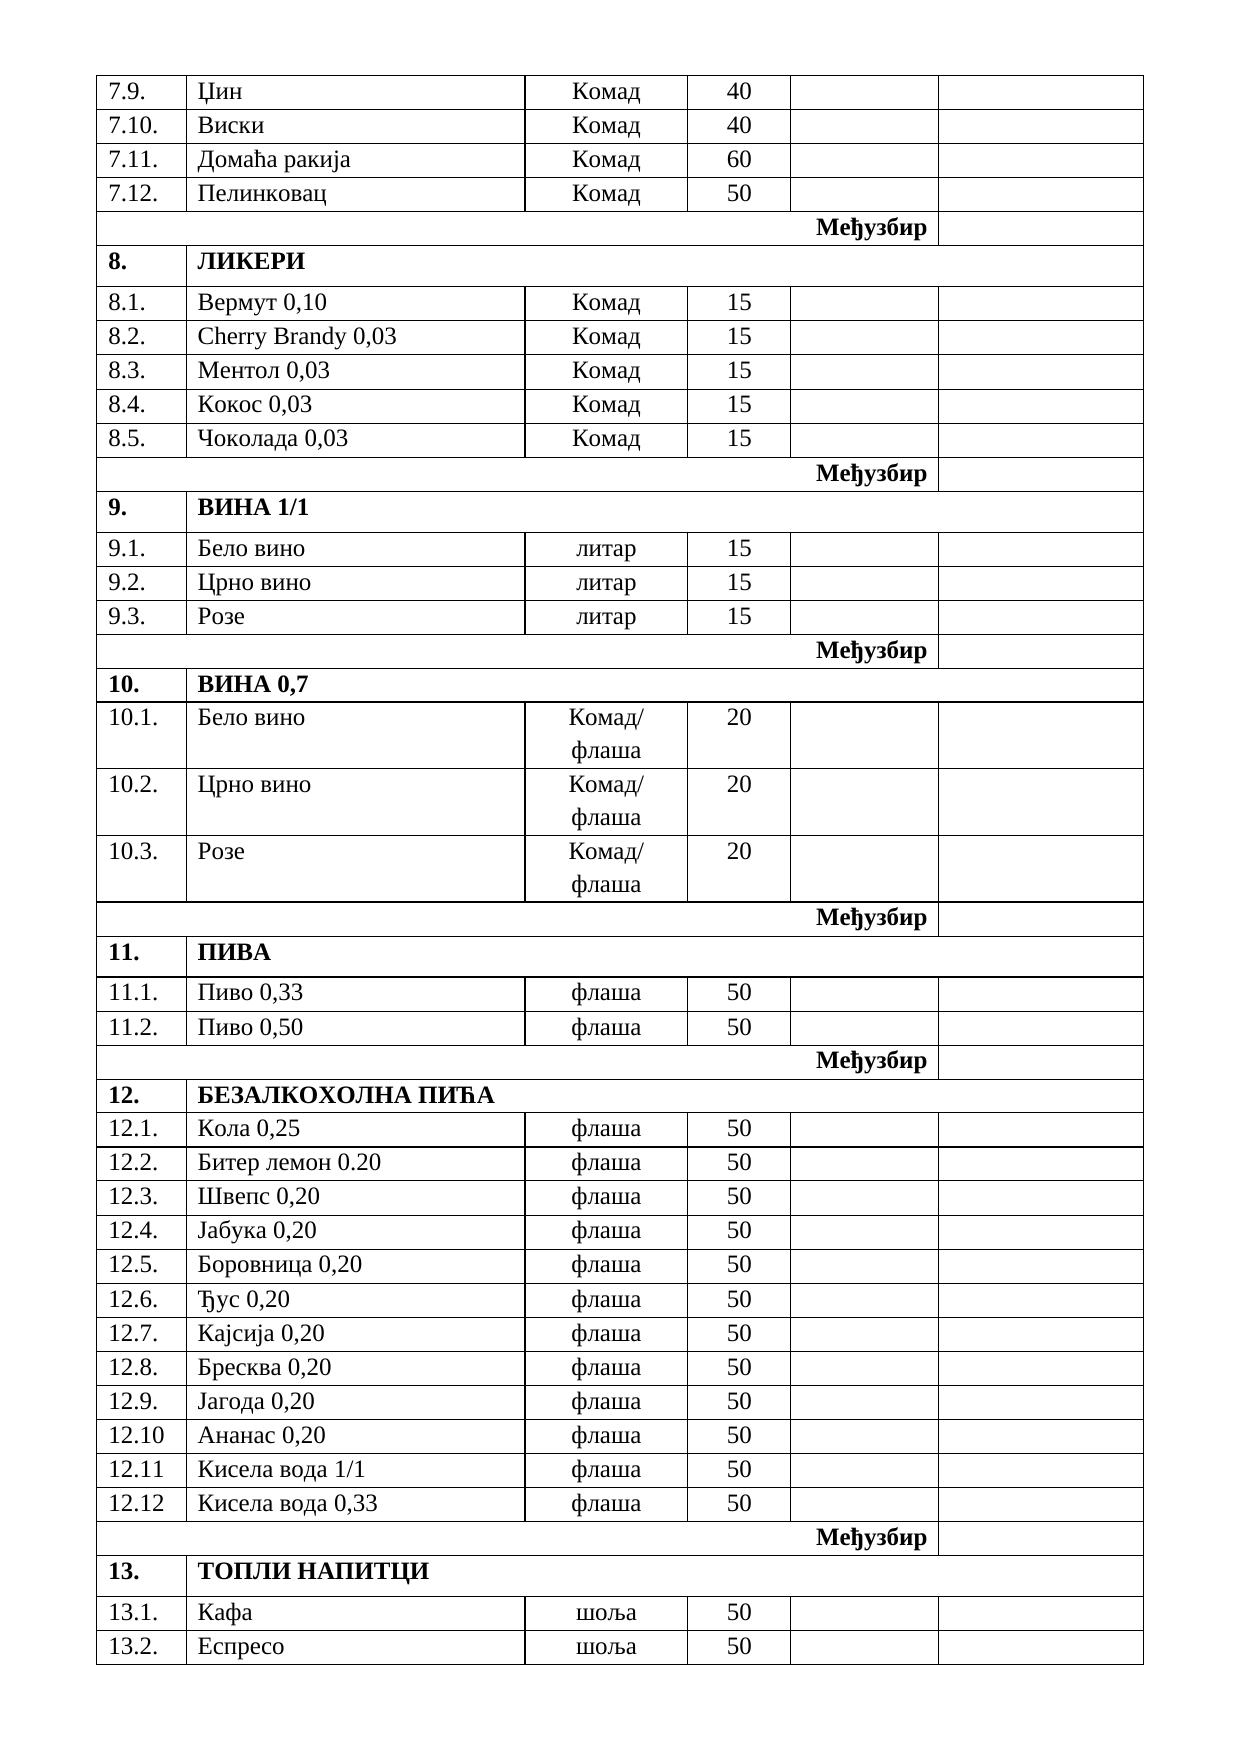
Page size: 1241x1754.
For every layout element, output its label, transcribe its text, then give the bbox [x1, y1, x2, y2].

table_cell Црно вино [187, 567, 524, 600]
table_cell [791, 287, 938, 320]
table_cell 8.2. [97, 321, 186, 354]
table_cell 11. [97, 937, 186, 976]
table_cell 50 [688, 1250, 790, 1283]
table_cell [939, 533, 1143, 566]
table_cell флаша [526, 1386, 687, 1419]
table_cell 10.2. [97, 769, 186, 835]
table_cell Комад/ флаша [526, 703, 687, 768]
table_cell Комад [526, 355, 687, 388]
table_cell [939, 355, 1143, 388]
table_cell Кисела вода 0,33 [187, 1488, 524, 1521]
table_cell флаша [526, 1454, 687, 1487]
table_cell флаша [526, 1488, 687, 1521]
table_cell [791, 110, 938, 143]
table_cell Комад [526, 76, 687, 109]
table_cell Црно вино [187, 769, 524, 835]
table_cell [939, 1113, 1143, 1146]
table_cell Кафа [187, 1597, 524, 1630]
table_cell Комад [526, 144, 687, 177]
table_cell [939, 321, 1143, 354]
table_cell [791, 424, 938, 457]
table_cell [939, 212, 1143, 245]
table_cell Виски [187, 110, 524, 143]
table_cell 10. [97, 669, 186, 701]
table_cell Розе [187, 601, 524, 634]
table_cell [939, 1386, 1143, 1419]
table_cell [939, 1250, 1143, 1283]
table_cell [939, 390, 1143, 422]
table_cell Cherry Brandy 0,03 [187, 321, 524, 354]
table_cell 9.3. [97, 601, 186, 634]
table_cell [939, 1352, 1143, 1385]
table_cell [791, 567, 938, 600]
table_cell флаша [526, 1012, 687, 1044]
table_cell флаша [526, 1318, 687, 1351]
table_cell 8.5. [97, 424, 186, 457]
table_cell Комад [526, 110, 687, 143]
table_cell [939, 836, 1143, 901]
table_cell [791, 1386, 938, 1419]
table_cell 50 [688, 1420, 790, 1453]
table_cell Чоколада 0,03 [187, 424, 524, 457]
table_cell [791, 601, 938, 634]
table_cell 8.1. [97, 287, 186, 320]
table_cell 50 [688, 178, 790, 211]
table_cell БЕЗАЛКОХОЛНА ПИЋА [187, 1080, 1143, 1112]
table_cell [939, 903, 1143, 936]
table_cell [939, 287, 1143, 320]
table_cell 50 [688, 1352, 790, 1385]
table_cell 12.6. [97, 1284, 186, 1317]
table_cell 13.2. [97, 1631, 186, 1664]
table_cell литар [526, 533, 687, 566]
table_cell [791, 1454, 938, 1487]
table_cell [791, 390, 938, 422]
table_cell [791, 178, 938, 211]
table_cell [791, 1597, 938, 1630]
table_cell 20 [688, 836, 790, 901]
table_cell [791, 1012, 938, 1044]
table_cell флаша [526, 1113, 687, 1146]
table_cell флаша [526, 1352, 687, 1385]
table_cell 15 [688, 601, 790, 634]
table_cell Џин [187, 76, 524, 109]
table_cell [791, 1284, 938, 1317]
table_cell Вермут 0,10 [187, 287, 524, 320]
table_cell 12.11 [97, 1454, 186, 1487]
table_cell 12.8. [97, 1352, 186, 1385]
table_cell [791, 1420, 938, 1453]
table_cell 50 [688, 1181, 790, 1214]
table_cell 8.4. [97, 390, 186, 422]
table_cell Комад [526, 178, 687, 211]
table_cell Јабука 0,20 [187, 1216, 524, 1248]
table_cell Ананас 0,20 [187, 1420, 524, 1453]
table_cell ВИНА 0,7 [187, 669, 1143, 701]
table_cell 15 [688, 533, 790, 566]
table_cell 60 [688, 144, 790, 177]
table_cell Розе [187, 836, 524, 901]
table_cell Међузбир [97, 458, 938, 491]
table_cell Међузбир [97, 1046, 938, 1079]
table_cell [791, 769, 938, 835]
table_cell [791, 533, 938, 566]
table_cell 50 [688, 1012, 790, 1044]
table_cell Кисела вода 1/1 [187, 1454, 524, 1487]
table_cell [939, 1148, 1143, 1180]
table_cell флаша [526, 1216, 687, 1248]
table_cell 10.3. [97, 836, 186, 901]
table_cell [939, 1318, 1143, 1351]
table_cell [791, 703, 938, 768]
table_cell [939, 601, 1143, 634]
table_cell флаша [526, 1250, 687, 1283]
table_cell 50 [688, 1113, 790, 1146]
table_cell 50 [688, 1148, 790, 1180]
table_cell [939, 1631, 1143, 1664]
table_cell 7.10. [97, 110, 186, 143]
table_cell Пиво 0,33 [187, 978, 524, 1011]
table_cell [791, 144, 938, 177]
table_cell [791, 76, 938, 109]
table_cell Бело вино [187, 533, 524, 566]
table_cell 12.3. [97, 1181, 186, 1214]
table_cell 40 [688, 110, 790, 143]
table_cell Комад/ флаша [526, 836, 687, 901]
table_cell [939, 1597, 1143, 1630]
table_cell 20 [688, 703, 790, 768]
table_cell Швепс 0,20 [187, 1181, 524, 1214]
table_cell 12.9. [97, 1386, 186, 1419]
table_cell [939, 703, 1143, 768]
table_cell [939, 76, 1143, 109]
table_cell 20 [688, 769, 790, 835]
table_cell [791, 1488, 938, 1521]
table_cell 50 [688, 1631, 790, 1664]
table_cell Комад [526, 390, 687, 422]
table_cell [939, 567, 1143, 600]
table_cell Међузбир [97, 635, 938, 668]
table_cell 7.9. [97, 76, 186, 109]
table_cell [939, 1522, 1143, 1555]
table_cell 15 [688, 424, 790, 457]
table_cell 15 [688, 321, 790, 354]
table_cell флаша [526, 978, 687, 1011]
table_cell ЛИКЕРИ [187, 246, 1143, 286]
table_cell 50 [688, 1597, 790, 1630]
table_cell ТОПЛИ НАПИТЦИ [187, 1556, 1143, 1596]
table_cell 13.1. [97, 1597, 186, 1630]
table_cell 7.12. [97, 178, 186, 211]
table_cell 12.7. [97, 1318, 186, 1351]
table_cell 12. [97, 1080, 186, 1112]
table_cell [791, 1318, 938, 1351]
table_cell [939, 978, 1143, 1011]
table_cell 50 [688, 978, 790, 1011]
table_cell 50 [688, 1454, 790, 1487]
table_cell [939, 110, 1143, 143]
table_cell [939, 144, 1143, 177]
table_cell [791, 321, 938, 354]
table_cell [939, 1488, 1143, 1521]
table_cell [939, 1012, 1143, 1044]
table_cell [791, 1181, 938, 1214]
table_cell [939, 1284, 1143, 1317]
table_cell Бресква 0,20 [187, 1352, 524, 1385]
table_cell Боровница 0,20 [187, 1250, 524, 1283]
table_cell 12.10 [97, 1420, 186, 1453]
table_cell [939, 1181, 1143, 1214]
table_cell 12.4. [97, 1216, 186, 1248]
table_cell флаша [526, 1420, 687, 1453]
table_cell 50 [688, 1386, 790, 1419]
table_cell Комад [526, 287, 687, 320]
table_cell [939, 424, 1143, 457]
table_cell [939, 1420, 1143, 1453]
table_cell Домаћа ракија [187, 144, 524, 177]
table_cell 15 [688, 287, 790, 320]
table_cell 8. [97, 246, 186, 286]
table_cell Међузбир [97, 1522, 938, 1555]
table_cell литар [526, 567, 687, 600]
table_cell Комад/ флаша [526, 769, 687, 835]
table_cell [939, 178, 1143, 211]
table_cell 13. [97, 1556, 186, 1596]
table_cell 12.2. [97, 1148, 186, 1180]
table_cell 9.1. [97, 533, 186, 566]
table_cell Ментол 0,03 [187, 355, 524, 388]
table_cell флаша [526, 1148, 687, 1180]
table_cell [939, 1046, 1143, 1079]
table_cell 9. [97, 492, 186, 532]
table_cell [791, 836, 938, 901]
table_cell [939, 458, 1143, 491]
table_cell Међузбир [97, 903, 938, 936]
table_cell Пиво 0,50 [187, 1012, 524, 1044]
table_cell [791, 1148, 938, 1180]
table_cell Кола 0,25 [187, 1113, 524, 1146]
table_cell литар [526, 601, 687, 634]
table_cell 12.12 [97, 1488, 186, 1521]
table_cell Битер лемон 0.20 [187, 1148, 524, 1180]
table_cell Пелинковац [187, 178, 524, 211]
table_cell [791, 1631, 938, 1664]
table_cell [939, 1454, 1143, 1487]
table_cell Ђус 0,20 [187, 1284, 524, 1317]
table_cell [791, 1352, 938, 1385]
table_cell 9.2. [97, 567, 186, 600]
table_cell шоља [526, 1597, 687, 1630]
table_cell 15 [688, 390, 790, 422]
table_cell флаша [526, 1181, 687, 1214]
table_cell Кајсија 0,20 [187, 1318, 524, 1351]
table_cell 8.3. [97, 355, 186, 388]
table_cell Кокос 0,03 [187, 390, 524, 422]
table_cell шоља [526, 1631, 687, 1664]
table_cell 50 [688, 1216, 790, 1248]
table_cell Јагода 0,20 [187, 1386, 524, 1419]
table_cell 50 [688, 1488, 790, 1521]
table_cell 12.5. [97, 1250, 186, 1283]
table_cell флаша [526, 1284, 687, 1317]
table_cell Еспресо [187, 1631, 524, 1664]
table_cell [939, 635, 1143, 668]
table_cell 11.1. [97, 978, 186, 1011]
table_cell 10.1. [97, 703, 186, 768]
table_cell Бело вино [187, 703, 524, 768]
table_cell 7.11. [97, 144, 186, 177]
table_cell [791, 1250, 938, 1283]
table_cell [939, 1216, 1143, 1248]
table_cell ВИНА 1/1 [187, 492, 1143, 532]
table_cell 12.1. [97, 1113, 186, 1146]
table_cell [791, 1113, 938, 1146]
table_cell 50 [688, 1284, 790, 1317]
table_cell [939, 769, 1143, 835]
table_cell ПИВА [187, 937, 1143, 976]
table_cell 40 [688, 76, 790, 109]
table_cell Комад [526, 321, 687, 354]
table_cell 15 [688, 355, 790, 388]
table_cell [791, 978, 938, 1011]
table_cell 50 [688, 1318, 790, 1351]
table_cell Међузбир [97, 212, 938, 245]
table_cell Комад [526, 424, 687, 457]
table_cell [791, 355, 938, 388]
table_cell 11.2. [97, 1012, 186, 1044]
table_cell 15 [688, 567, 790, 600]
table_cell [791, 1216, 938, 1248]
